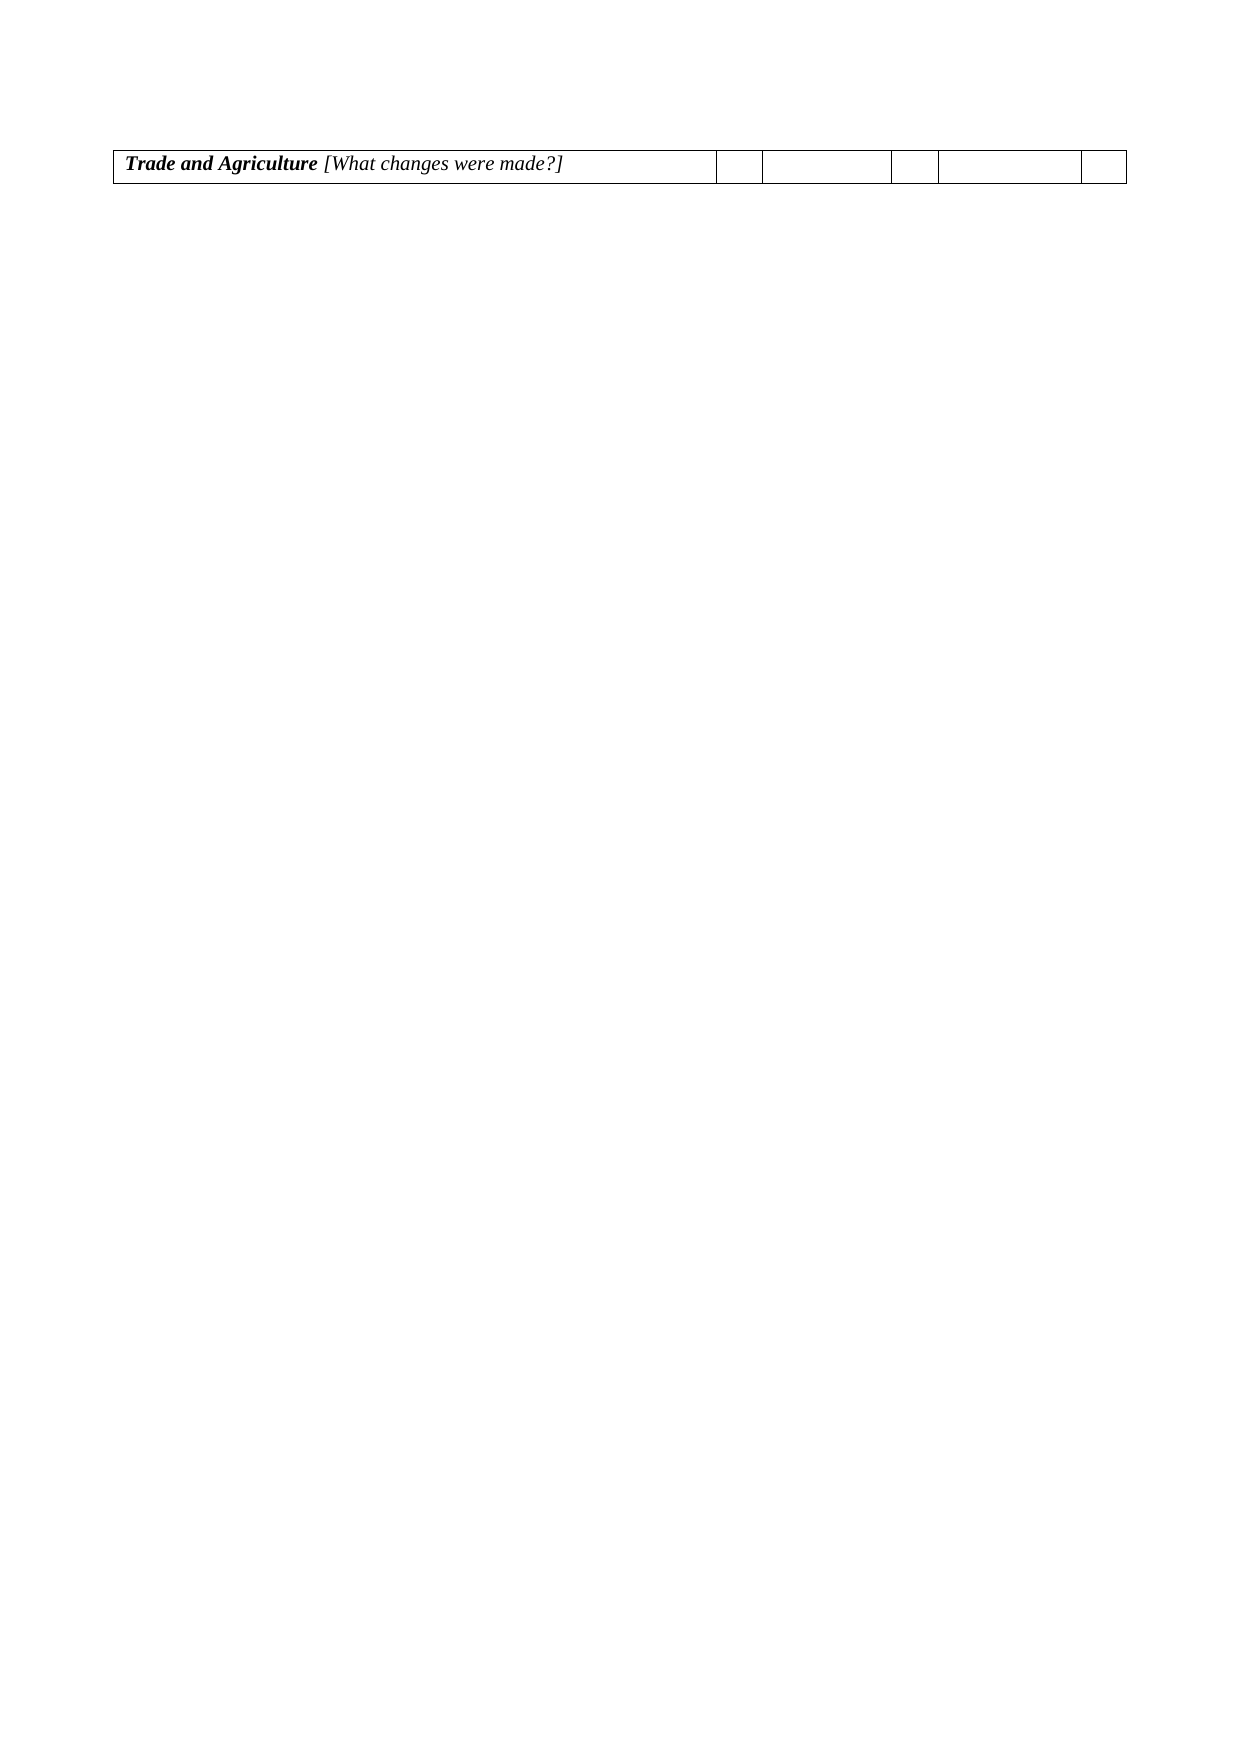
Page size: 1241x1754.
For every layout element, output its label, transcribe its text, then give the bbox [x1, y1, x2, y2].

table_cell [1082, 151, 1126, 183]
table_cell [892, 151, 938, 183]
table_cell [763, 151, 891, 183]
table_cell [717, 151, 762, 183]
table_cell [939, 151, 1081, 183]
table_cell Trade and Agriculture [What changes were made?] [114, 151, 716, 183]
